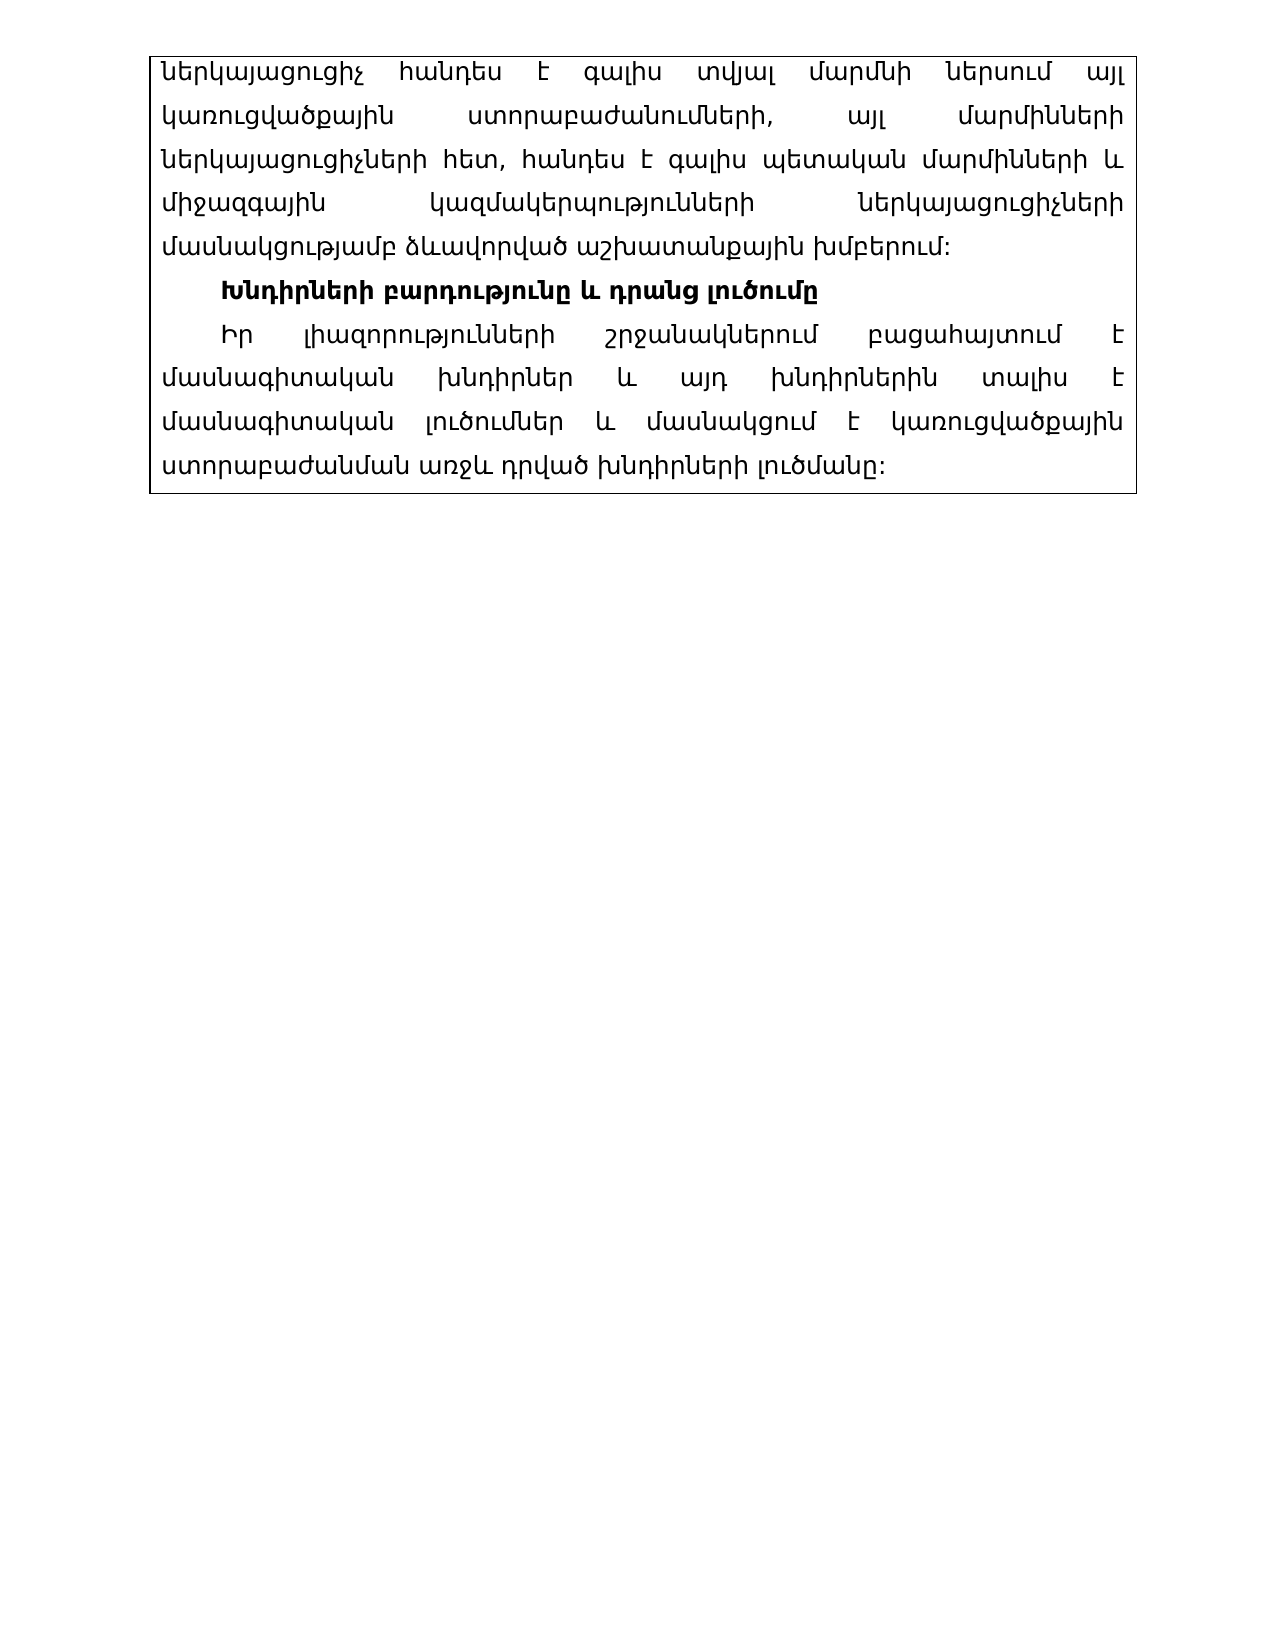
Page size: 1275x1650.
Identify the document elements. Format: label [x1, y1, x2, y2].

table_cell [151, 57, 1136, 493]
